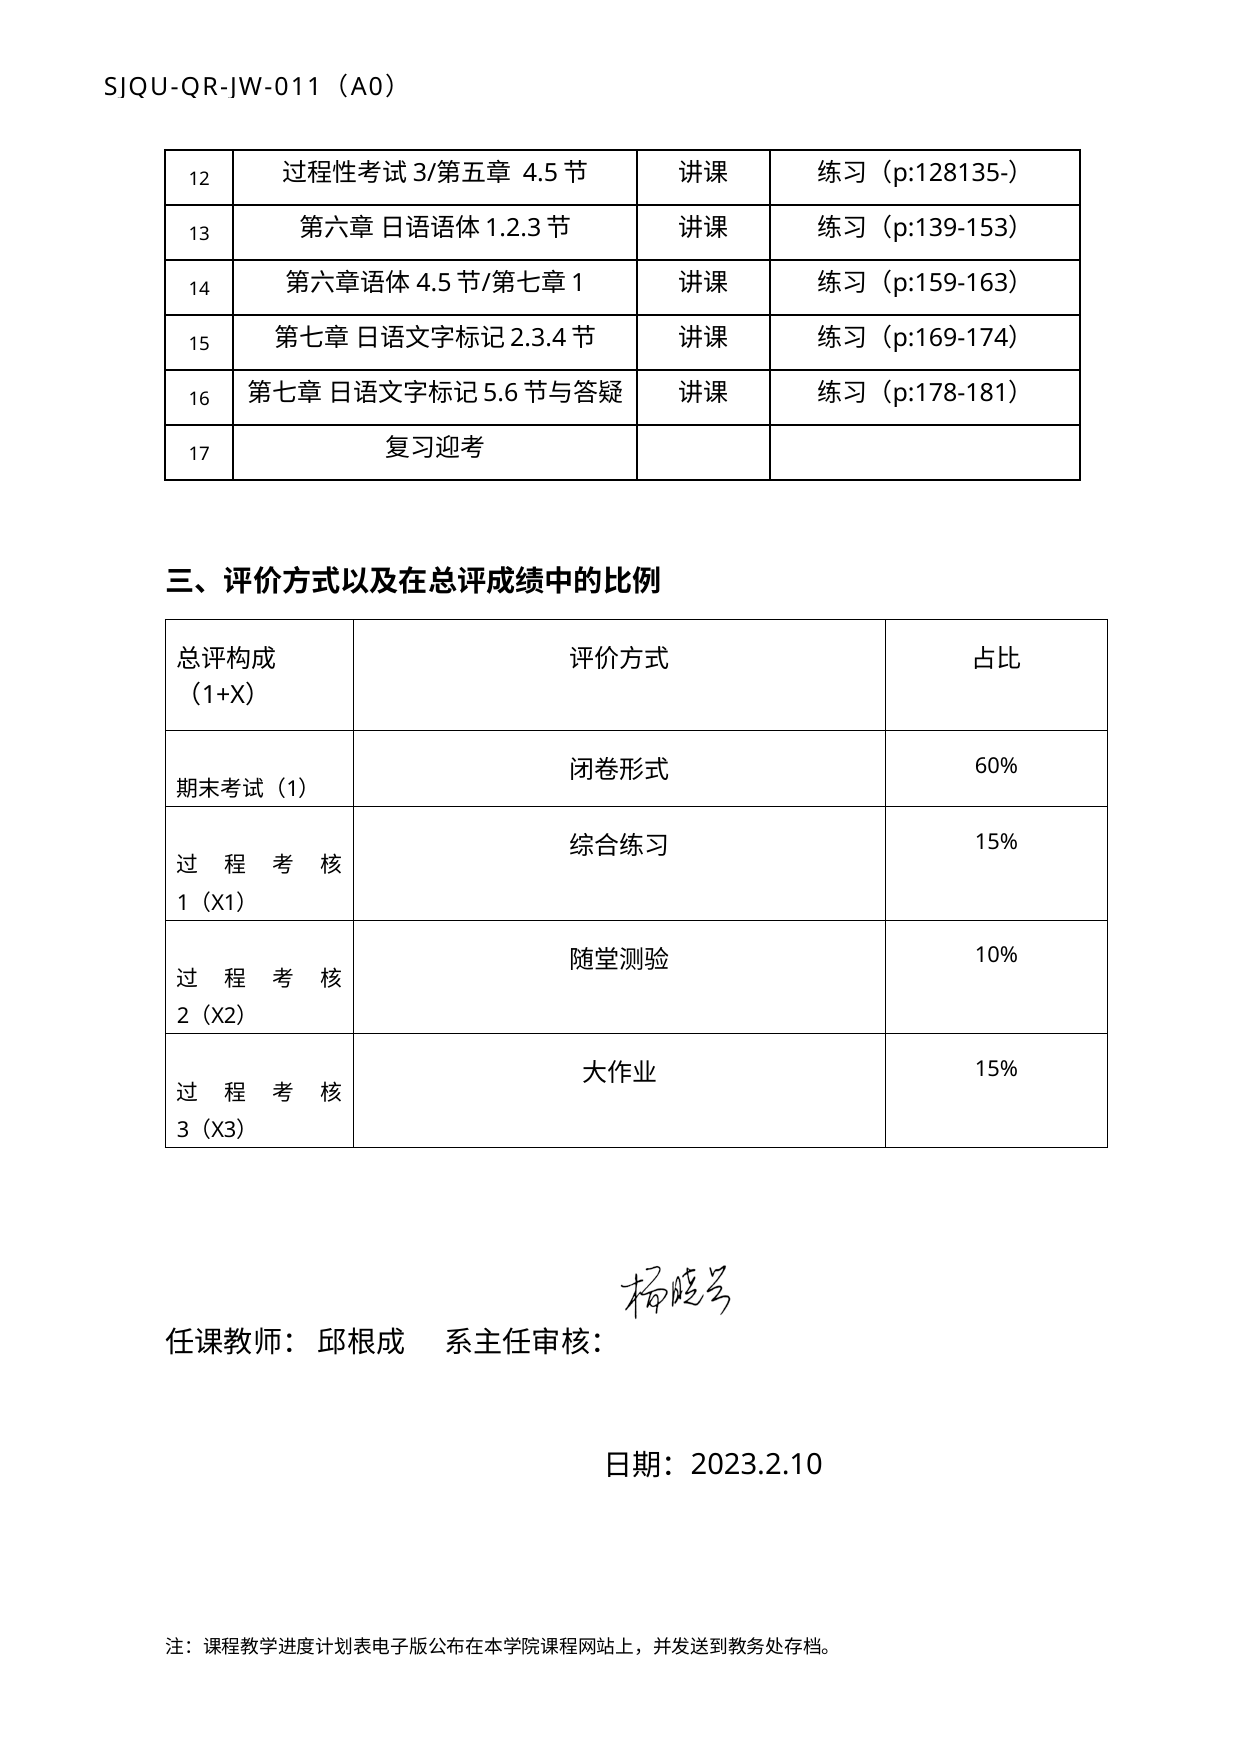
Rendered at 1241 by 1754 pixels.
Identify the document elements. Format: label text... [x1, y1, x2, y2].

table_cell 闭卷形式 [354, 731, 885, 806]
table_cell 14 [166, 261, 232, 314]
table_cell 练习（p:159-163） [771, 261, 1079, 314]
table_cell 讲课 [638, 371, 769, 424]
table_cell 17 [166, 426, 232, 479]
table_cell 过程考核1（X1） [166, 807, 353, 919]
table_header 总评构成（1+X） [166, 620, 353, 730]
table_cell 练习（p:169-174） [771, 316, 1079, 369]
table_cell 10% [886, 921, 1107, 1033]
table_cell 第六章语体 4.5节/第七章1 [234, 261, 636, 314]
text 日期：2023.2.10 [165, 1411, 1087, 1486]
table_cell 讲课 [638, 316, 769, 369]
table_cell 大作业 [354, 1034, 885, 1147]
table_cell [771, 426, 1079, 479]
table_cell 16 [166, 371, 232, 424]
table_cell 13 [166, 206, 232, 259]
table_cell 过程性考试3/第五章 4.5节 [234, 151, 636, 204]
table_cell 讲课 [638, 151, 769, 204]
table_cell 15% [886, 1034, 1107, 1147]
text 三、评价方式以及在总评成绩中的比例 [165, 558, 1087, 600]
table_cell 15 [166, 316, 232, 369]
table_cell 12 [166, 151, 232, 204]
table_cell 讲课 [638, 261, 769, 314]
table_header 评价方式 [354, 620, 885, 730]
table_cell 第七章 日语文字标记2.3.4节 [234, 316, 636, 369]
table_cell 过程考核2（X2） [166, 921, 353, 1033]
table_cell 练习（p:128135-） [771, 151, 1079, 204]
table_cell 第六章 日语语体1.2.3节 [234, 206, 636, 259]
table_cell 练习（p:178-181） [771, 371, 1079, 424]
table_header 占比 [886, 620, 1107, 730]
table_cell 复习迎考 [234, 426, 636, 479]
table_cell 15% [886, 807, 1107, 919]
table_cell 过程考核3（X3） [166, 1034, 353, 1147]
table_cell [638, 426, 769, 479]
table_cell 练习（p:139-153） [771, 206, 1079, 259]
table_cell 第七章 日语文字标记5.6节与答疑 [234, 371, 636, 424]
table_cell 60% [886, 731, 1107, 806]
table_cell 讲课 [638, 206, 769, 259]
picture [619, 1261, 734, 1322]
text 任课教师： 邱根成 系主任审核： [165, 1255, 1087, 1367]
table_cell 综合练习 [354, 807, 885, 919]
table_cell 随堂测验 [354, 921, 885, 1033]
table_cell 期末考试（1） [166, 731, 353, 806]
